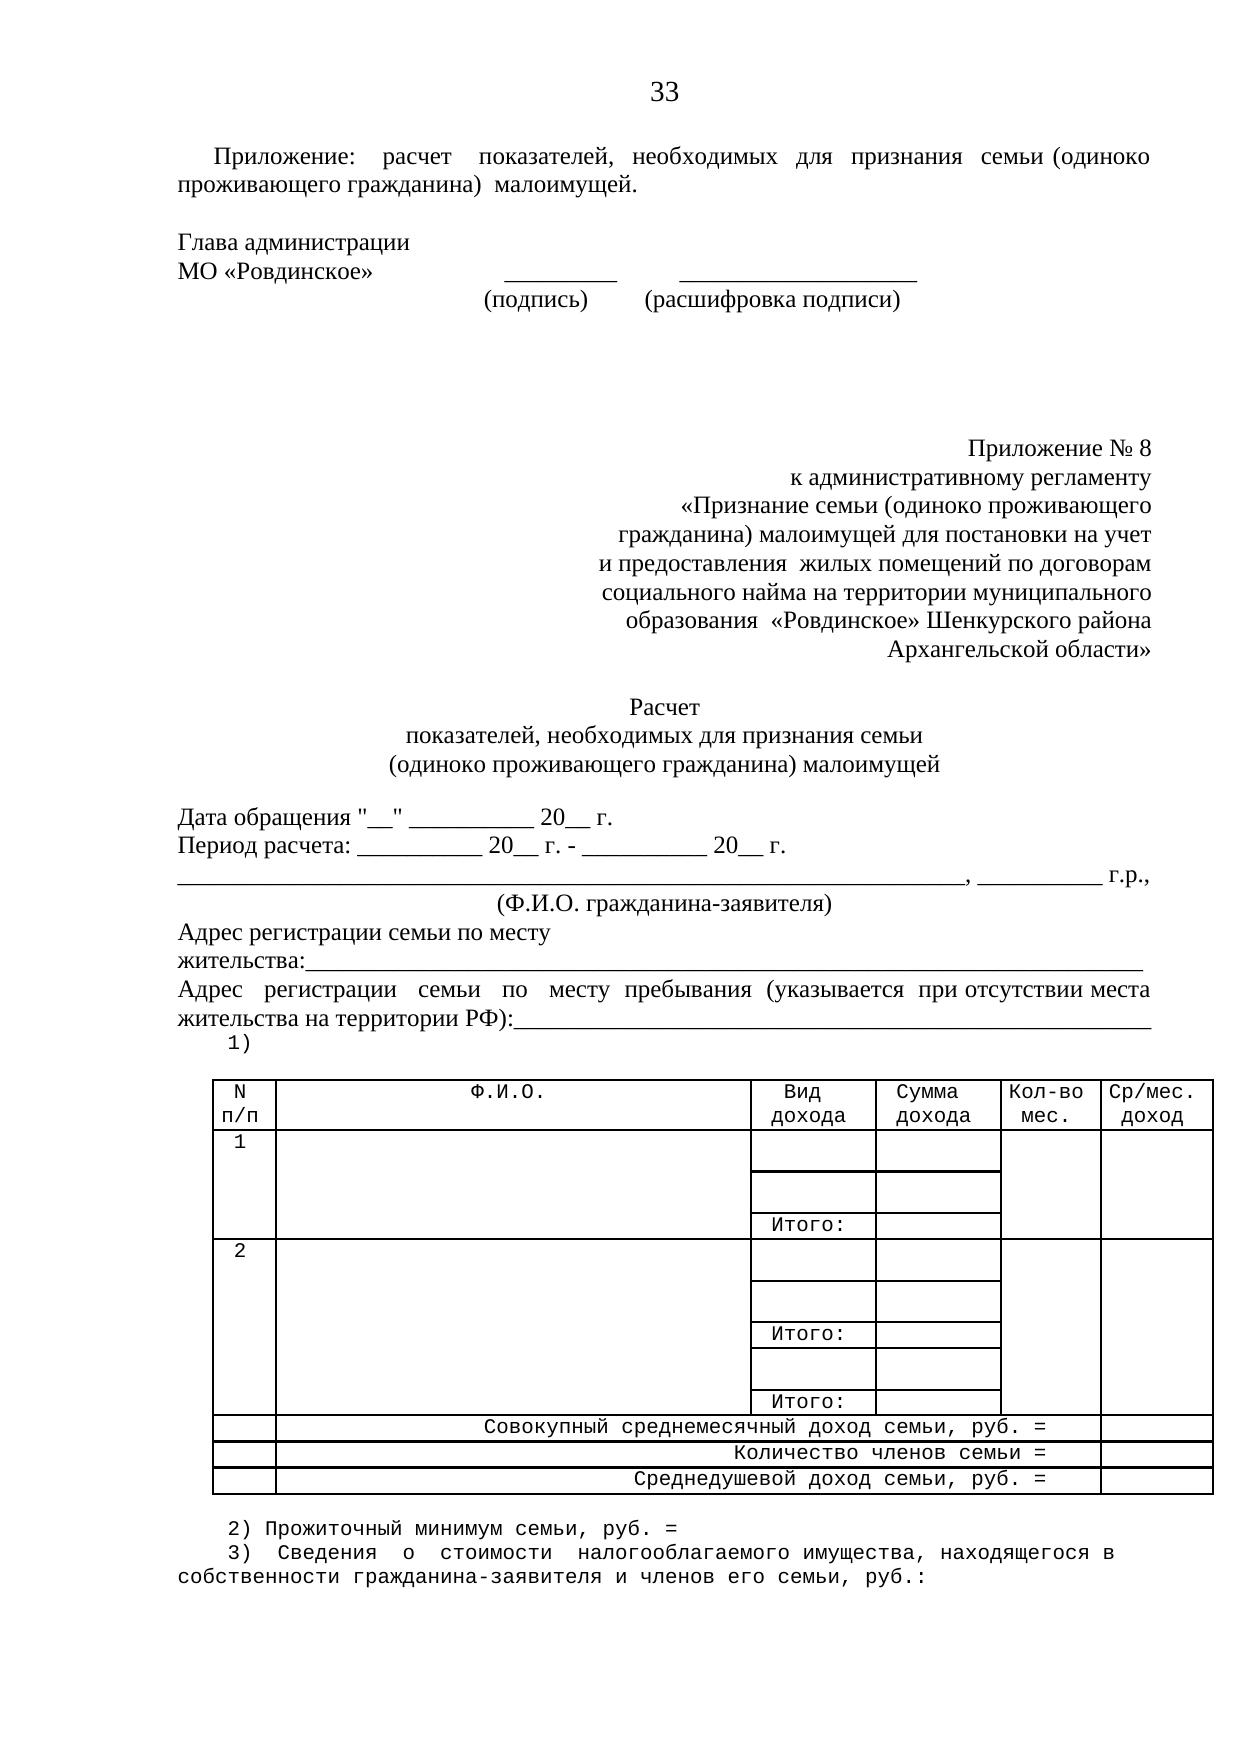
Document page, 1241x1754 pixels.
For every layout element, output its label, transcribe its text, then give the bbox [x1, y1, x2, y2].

table_header N п/п [214, 1081, 275, 1129]
table_header Кол-во мес. [1002, 1081, 1100, 1129]
text Приложение № 8 [177, 433, 1152, 462]
table_cell [877, 1131, 1000, 1170]
table_cell Среднедушевой доход семьи, руб. = [277, 1469, 1100, 1492]
text показателей, необходимых для признания семьи [177, 721, 1152, 749]
text МО «Ровдинское» _________ ___________________ [177, 256, 1152, 284]
table_cell [1002, 1131, 1100, 1238]
text социального найма на территории муниципального [177, 577, 1152, 606]
text гражданина) малоимущей для постановки на учет [177, 519, 1152, 548]
table_cell [752, 1240, 875, 1279]
table_cell [214, 1469, 275, 1492]
table_cell [1102, 1131, 1212, 1238]
table_cell [877, 1349, 1000, 1388]
text Расчет [177, 692, 1152, 721]
table_cell Итого: [752, 1391, 875, 1414]
table_cell [214, 1416, 275, 1440]
table_cell [877, 1391, 1000, 1414]
text к административному регламенту [177, 462, 1152, 491]
text 3) Сведения о стоимости налогооблагаемого имущества, находящегося в [177, 1542, 1152, 1566]
text и предоставления жилых помещений по договорам [177, 548, 1152, 577]
text 2) Прожиточный минимум семьи, руб. = [177, 1518, 1152, 1542]
text 1) [177, 1032, 1152, 1055]
table_cell Итого: [752, 1214, 875, 1238]
table_cell [752, 1131, 875, 1170]
text (одиноко проживающего гражданина) малоимущей [177, 749, 1152, 778]
table_cell Итого: [752, 1323, 875, 1347]
table_cell 2 [214, 1240, 275, 1414]
table_header Ф.И.О. [277, 1081, 750, 1129]
table_cell Совокупный среднемесячный доход семьи, руб. = [277, 1416, 1100, 1440]
table_cell [1002, 1240, 1100, 1414]
table_cell [877, 1282, 1000, 1321]
table_cell 1 [214, 1131, 275, 1238]
table_cell [1102, 1240, 1212, 1414]
table_cell [877, 1173, 1000, 1212]
table_cell [752, 1282, 875, 1321]
text (подпись) (расшифровка подписи) [177, 284, 1152, 313]
text (Ф.И.О. гражданина-заявителя) [177, 888, 1152, 917]
table_cell [1102, 1416, 1212, 1440]
table_cell [1102, 1469, 1212, 1492]
table_header Ср/мес. доход [1102, 1081, 1212, 1129]
table_cell [277, 1240, 750, 1414]
table_header Сумма дохода [877, 1081, 1000, 1129]
text Архангельской области» [177, 634, 1152, 663]
table_cell [752, 1173, 875, 1212]
text Адрес регистрации семьи по месту пребывания (указывается при отсутствии места жительства на территории РФ):___________________________________________________ [177, 974, 1152, 1032]
text Приложение: расчет показателей, необходимых для признания семьи (одиноко проживающего гражданина) малоимущей. [177, 141, 1152, 198]
text Дата обращения "__" __________ 20__ г. [177, 802, 1152, 831]
text _______________________________________________________________, __________ г.р., [177, 859, 1152, 888]
table_header Вид дохода [752, 1081, 875, 1129]
text Период расчета: __________ 20__ г. - __________ 20__ г. [177, 831, 1152, 859]
table_cell Количество членов семьи = [277, 1443, 1100, 1466]
table_cell [277, 1131, 750, 1238]
table_cell [877, 1214, 1000, 1238]
text «Признание семьи (одиноко проживающего [177, 491, 1152, 519]
table_cell [877, 1240, 1000, 1279]
table_cell [214, 1443, 275, 1466]
table_cell [752, 1349, 875, 1388]
text образования «Ровдинское» Шенкурского района [177, 606, 1152, 634]
text Адрес регистрации семьи по месту жительства:___________________________________________________________________ [177, 917, 1152, 974]
text Глава администрации [177, 227, 1152, 256]
table_cell [877, 1323, 1000, 1347]
table_cell [1102, 1443, 1212, 1466]
text собственности гражданина-заявителя и членов его семьи, руб.: [177, 1566, 1152, 1589]
